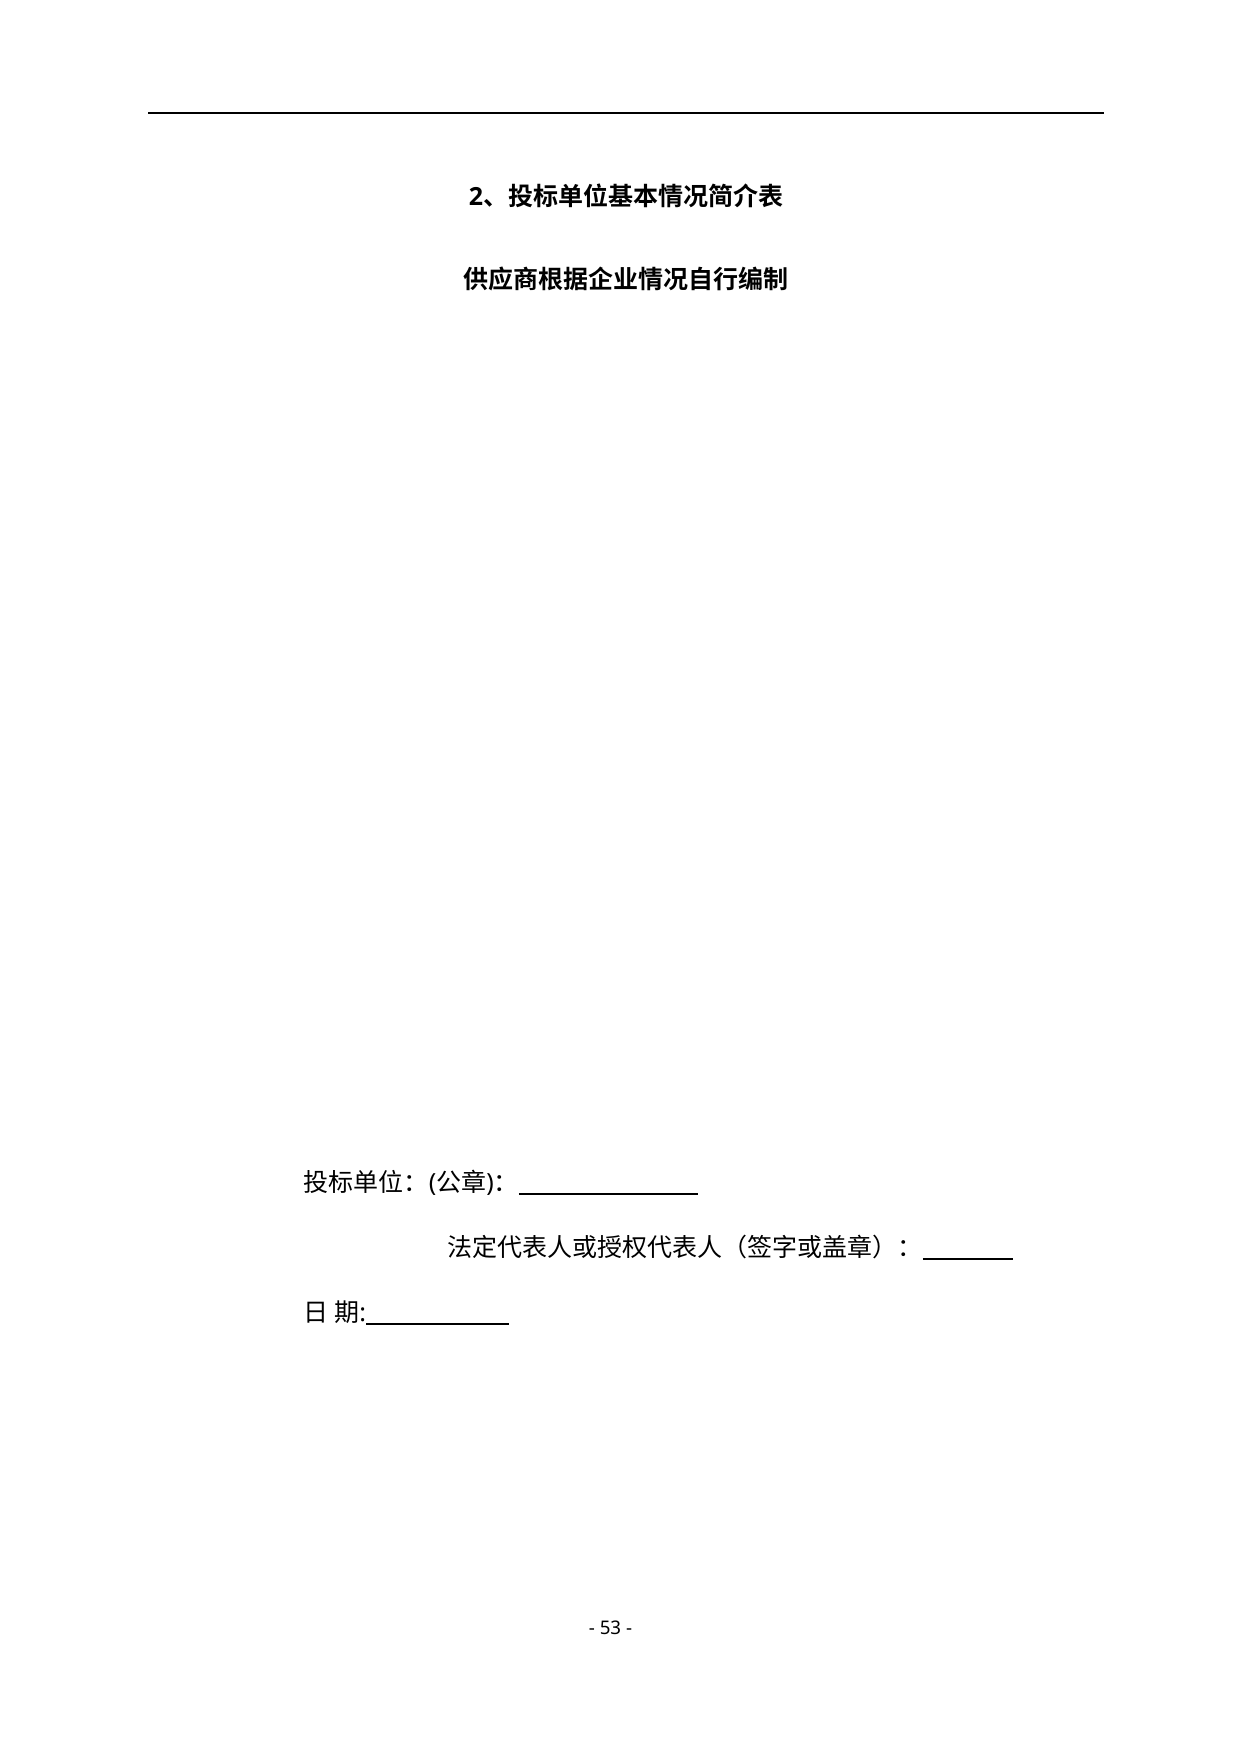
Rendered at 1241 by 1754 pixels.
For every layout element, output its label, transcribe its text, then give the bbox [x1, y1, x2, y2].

text 2、投标单位基本情况简介表 [148, 162, 1104, 227]
text 日 期: [148, 1278, 1104, 1343]
text 法定代表人或授权代表人（签字或盖章）： [148, 1213, 1104, 1278]
text 投标单位：(公章)： [148, 1148, 1104, 1213]
text 供应商根据企业情况自行编制 [148, 245, 1104, 310]
